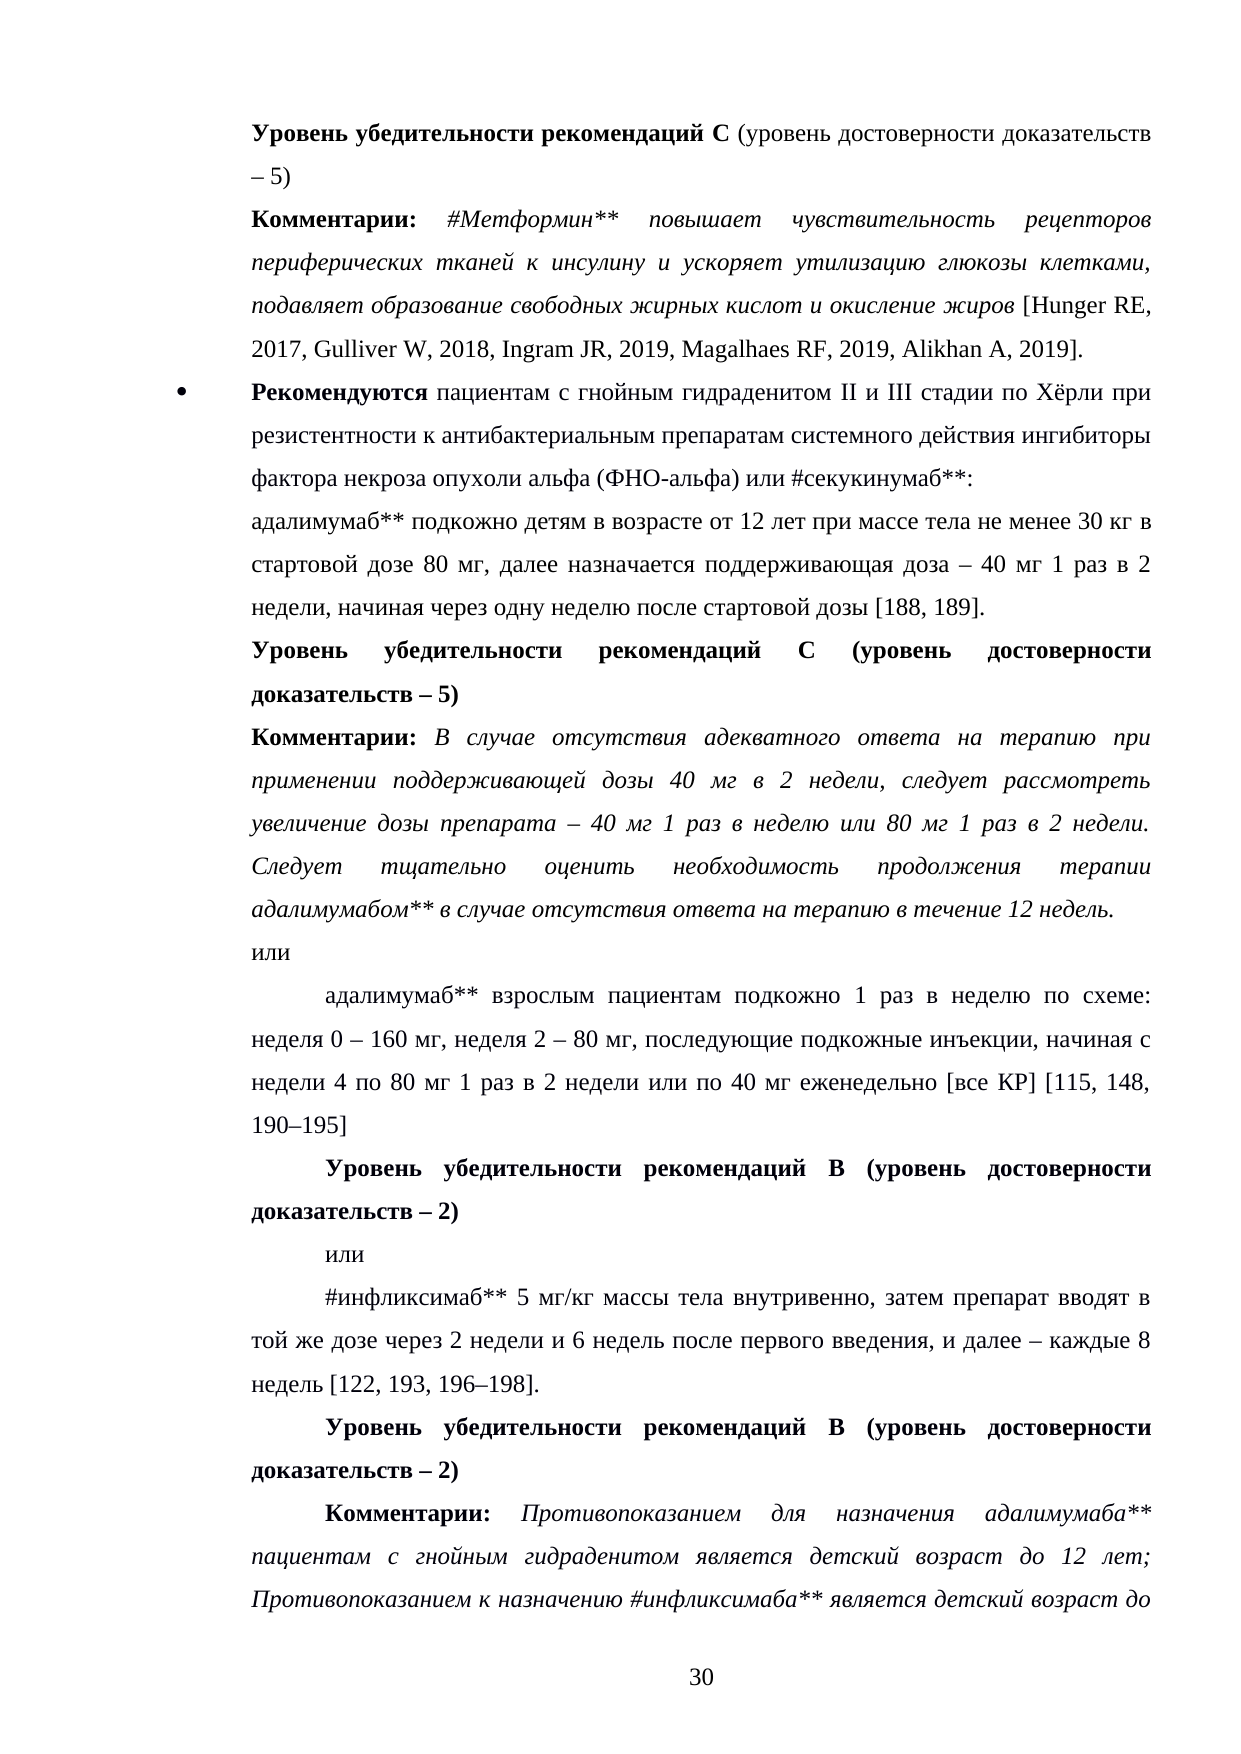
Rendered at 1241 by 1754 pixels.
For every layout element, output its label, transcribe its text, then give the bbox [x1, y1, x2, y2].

text Уровень убедительности рекомендаций C (уровень достоверности доказательств – 5) [251, 636, 1152, 707]
list Рекомендуются пациентам с гнойным гидраденитом II и III стадии по Хёрли при резистентности к антибактериальным препаратам системного действия ингибиторы фактора некроза опухоли альфа (ФНО-альфа) или #секукинумаб**: [177, 377, 1152, 492]
text #инфликсимаб** 5 мг/кг массы тела внутривенно, затем препарат вводят в той же дозе через 2 недели и 6 недель после первого введения, и далее – каждые 8 недель [122, 193, 196–198]. [251, 1282, 1152, 1397]
text адалимумаб** подкожно детям в возрасте от 12 лет при массе тела не менее 30 кг в стартовой дозе 80 мг, далее назначается поддерживающая доза – 40 мг 1 раз в 2 недели, начиная через одну неделю после стартовой дозы [188, 189]. [251, 506, 1152, 621]
text Комментарии: #Метформин** повышает чувствительность рецепторов периферических тканей к инсулину и ускоряет утилизацию глюкозы клетками, подавляет образование свободных жирных кислот и окисление жиров [Hunger RE, 2017, Gulliver W, 2018, Ingram JR, 2019, Magalhaes RF, 2019, Alikhan A, 2019]. [251, 204, 1152, 362]
text Уровень убедительности рекомендаций B (уровень достоверности доказательств – 2) [251, 1153, 1152, 1225]
text Уровень убедительности рекомендаций B (уровень достоверности доказательств – 2) [251, 1412, 1152, 1484]
text Комментарии: В случае отсутствия адекватного ответа на терапию при применении поддерживающей дозы 40 мг в 2 недели, следует рассмотреть увеличение дозы препарата – 40 мг 1 раз в неделю или 80 мг 1 раз в 2 недели. Следует тщательно оценить необходимость продолжения терапии адалимумабом** в случае отсутствия ответа на терапию в течение 12 недель. [251, 722, 1152, 923]
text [251, 1498, 1152, 1613]
text или [251, 1239, 1152, 1268]
text Уровень убедительности рекомендаций C (уровень достоверности доказательств – 5) [251, 118, 1152, 190]
text или [251, 937, 1152, 966]
text адалимумаб** взрослым пациентам подкожно 1 раз в неделю по схеме: неделя 0 – 160 мг, неделя 2 – 80 мг, последующие подкожные инъекции, начиная с недели 4 по 80 мг 1 раз в 2 недели или по 40 мг еженедельно [все КР] [115, 148, 190–195] [251, 981, 1152, 1139]
